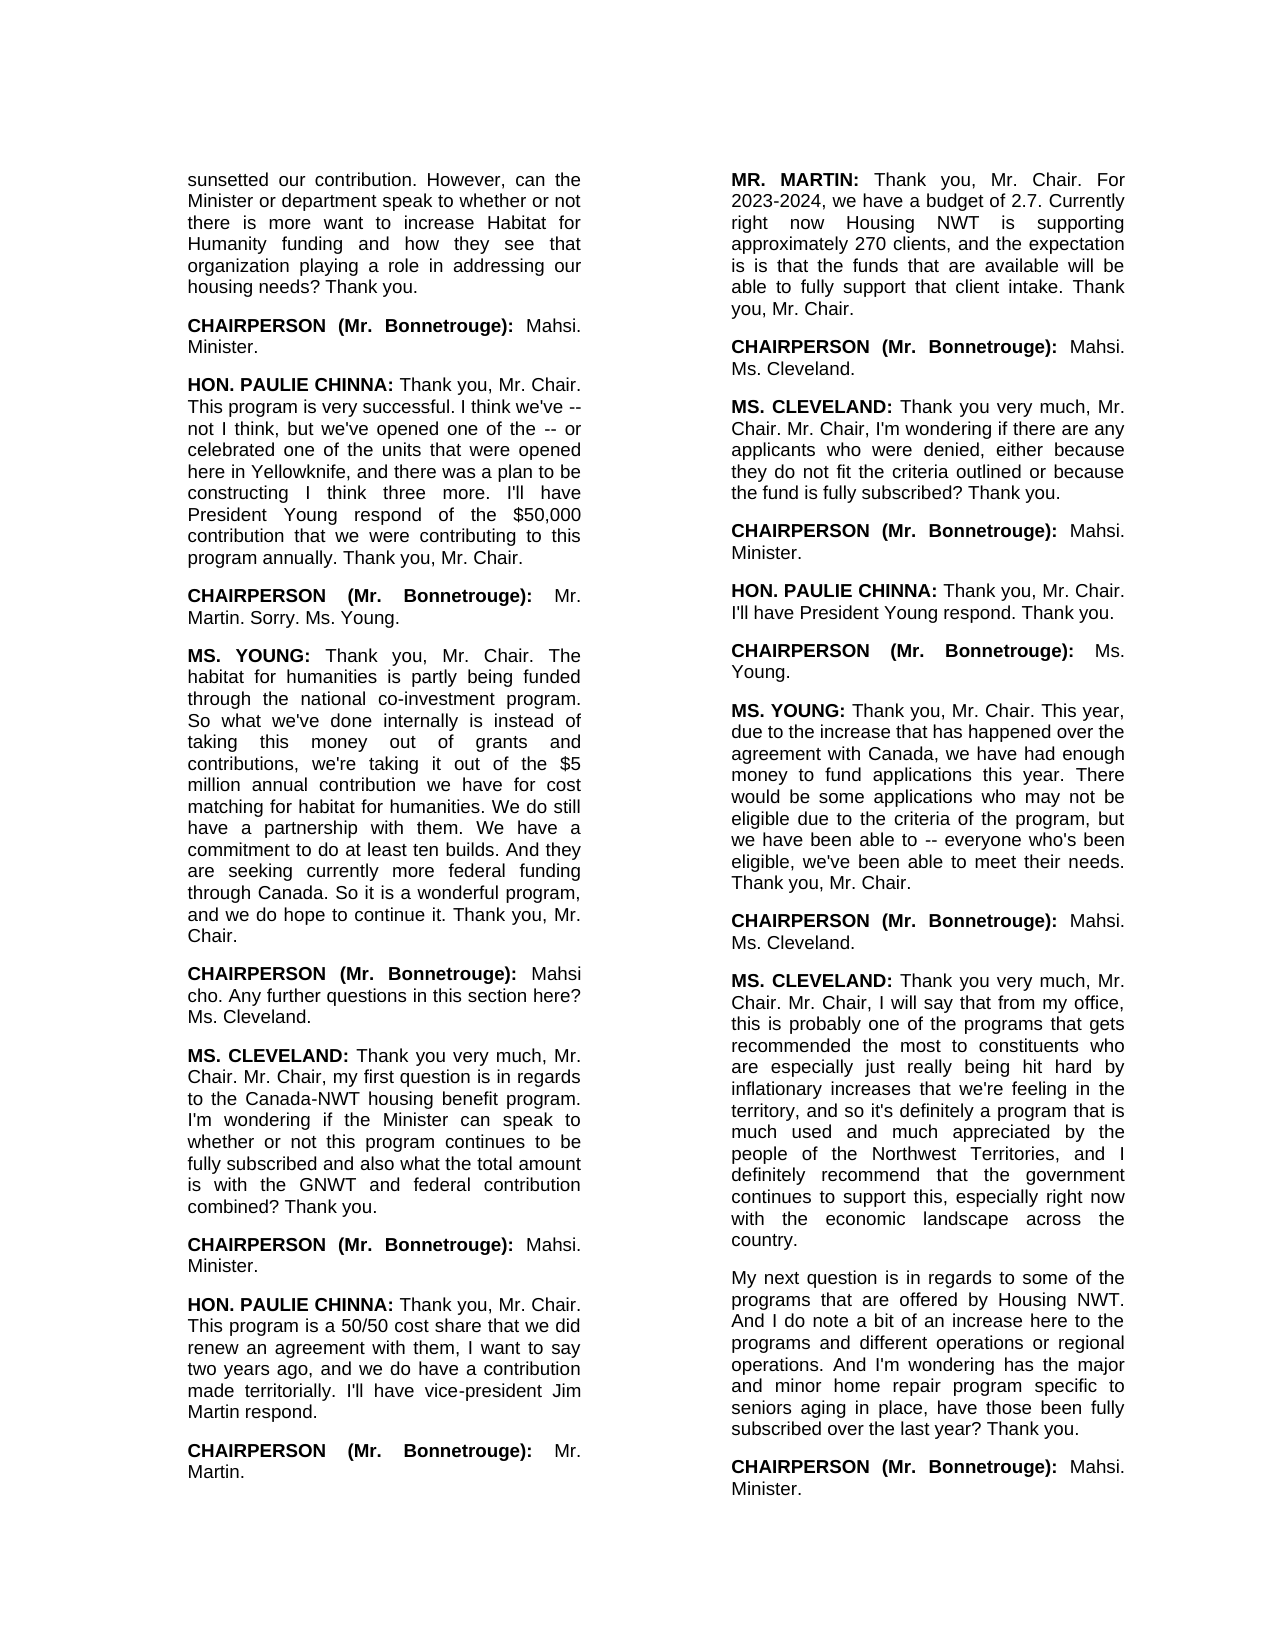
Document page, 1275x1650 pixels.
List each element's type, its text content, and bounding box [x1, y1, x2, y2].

text HON. PAULIE CHINNA: Thank you, Mr. Chair. This program is a 50/50 cost share that we did renew an agreement with them, I want to say two years ago, and we do have a contribution made territorially. I'll have vice-president Jim Martin respond. [187, 1293, 581, 1423]
text CHAIRPERSON (Mr. Bonnetrouge): Mahsi. Ms. Cleveland. [731, 336, 1125, 379]
text MR. MARTIN: Thank you, Mr. Chair. For 2023-2024, we have a budget of 2.7. Currently right now Housing NWT is supporting approximately 270 clients, and the expectation is is that the funds that are available will be able to fully support that client intake. Thank you, Mr. Chair. [731, 168, 1125, 319]
text CHAIRPERSON (Mr. Bonnetrouge): Mahsi. Minister. [731, 520, 1125, 563]
text MS. CLEVELAND: Thank you very much, Mr. Chair. Mr. Chair, I'm wondering if there are any applicants who were denied, either because they do not fit the criteria outlined or because the fund is fully subscribed? Thank you. [731, 396, 1125, 503]
text CHAIRPERSON (Mr. Bonnetrouge): Mr. Martin. [187, 1439, 581, 1483]
text CHAIRPERSON (Mr. Bonnetrouge): Mahsi. Minister. [187, 314, 581, 357]
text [731, 1456, 1125, 1499]
text HON. PAULIE CHINNA: Thank you, Mr. Chair. This program is very successful. I think we've -- not I think, but we've opened one of the -- or celebrated one of the units that were opened here in Yellowknife, and there was a plan to be constructing I think three more. I'll have President Young respond of the $50,000 contribution that we were contributing to this program annually. Thank you, Mr. Chair. [187, 374, 581, 568]
text CHAIRPERSON (Mr. Bonnetrouge): Mahsi. Ms. Cleveland. [731, 910, 1125, 953]
text CHAIRPERSON (Mr. Bonnetrouge): Mahsi cho. Any further questions in this section here? Ms. Cleveland. [187, 963, 581, 1028]
text CHAIRPERSON (Mr. Bonnetrouge): Ms. Young. [731, 640, 1125, 683]
text CHAIRPERSON (Mr. Bonnetrouge): Mr. Martin. Sorry. Ms. Young. [187, 585, 581, 628]
text MS. YOUNG: Thank you, Mr. Chair. This year, due to the increase that has happened over the agreement with Canada, we have had enough money to fund applications this year. There would be some applications who may not be eligible due to the criteria of the program, but we have been able to -- everyone who's been eligible, we've been able to meet their needs. Thank you, Mr. Chair. [731, 699, 1125, 894]
text MS. CLEVELAND: Thank you very much, Mr. Chair. Mr. Chair, my first question is in regards to the Canada-NWT housing benefit program. I'm wondering if the Minister can speak to whether or not this program continues to be fully subscribed and also what the total amount is with the GNWT and federal contribution combined? Thank you. [187, 1044, 581, 1217]
text HON. PAULIE CHINNA: Thank you, Mr. Chair. I'll have President Young respond. Thank you. [731, 580, 1125, 623]
text CHAIRPERSON (Mr. Bonnetrouge): Mahsi. Minister. [187, 1234, 581, 1277]
text My next question is in regards to some of the programs that are offered by Housing NWT. And I do note a bit of an increase here to the programs and different operations or regional operations. And I'm wondering has the major and minor home repair program specific to seniors aging in place, have those been fully subscribed over the last year? Thank you. [731, 1267, 1125, 1439]
text MS. CLEVELAND: Thank you very much, Mr. Chair. Mr. Chair, I will say that from my office, this is probably one of the programs that gets recommended the most to constituents who are especially just really being hit hard by inflationary increases that we're feeling in the territory, and so it's definitely a program that is much used and much appreciated by the people of the Northwest Territories, and I definitely recommend that the government continues to support this, especially right now with the economic landscape across the country. [731, 970, 1125, 1250]
text MS. YOUNG: Thank you, Mr. Chair. The habitat for humanities is partly being funded through the national co-investment program. So what we've done internally is instead of taking this money out of grants and contributions, we're taking it out of the $5 million annual contribution we have for cost matching for habitat for humanities. We do still have a partnership with them. We have a commitment to do at least ten builds. And they are seeking currently more federal funding through Canada. So it is a wonderful program, and we do hope to continue it. Thank you, Mr. Chair. [187, 645, 581, 947]
